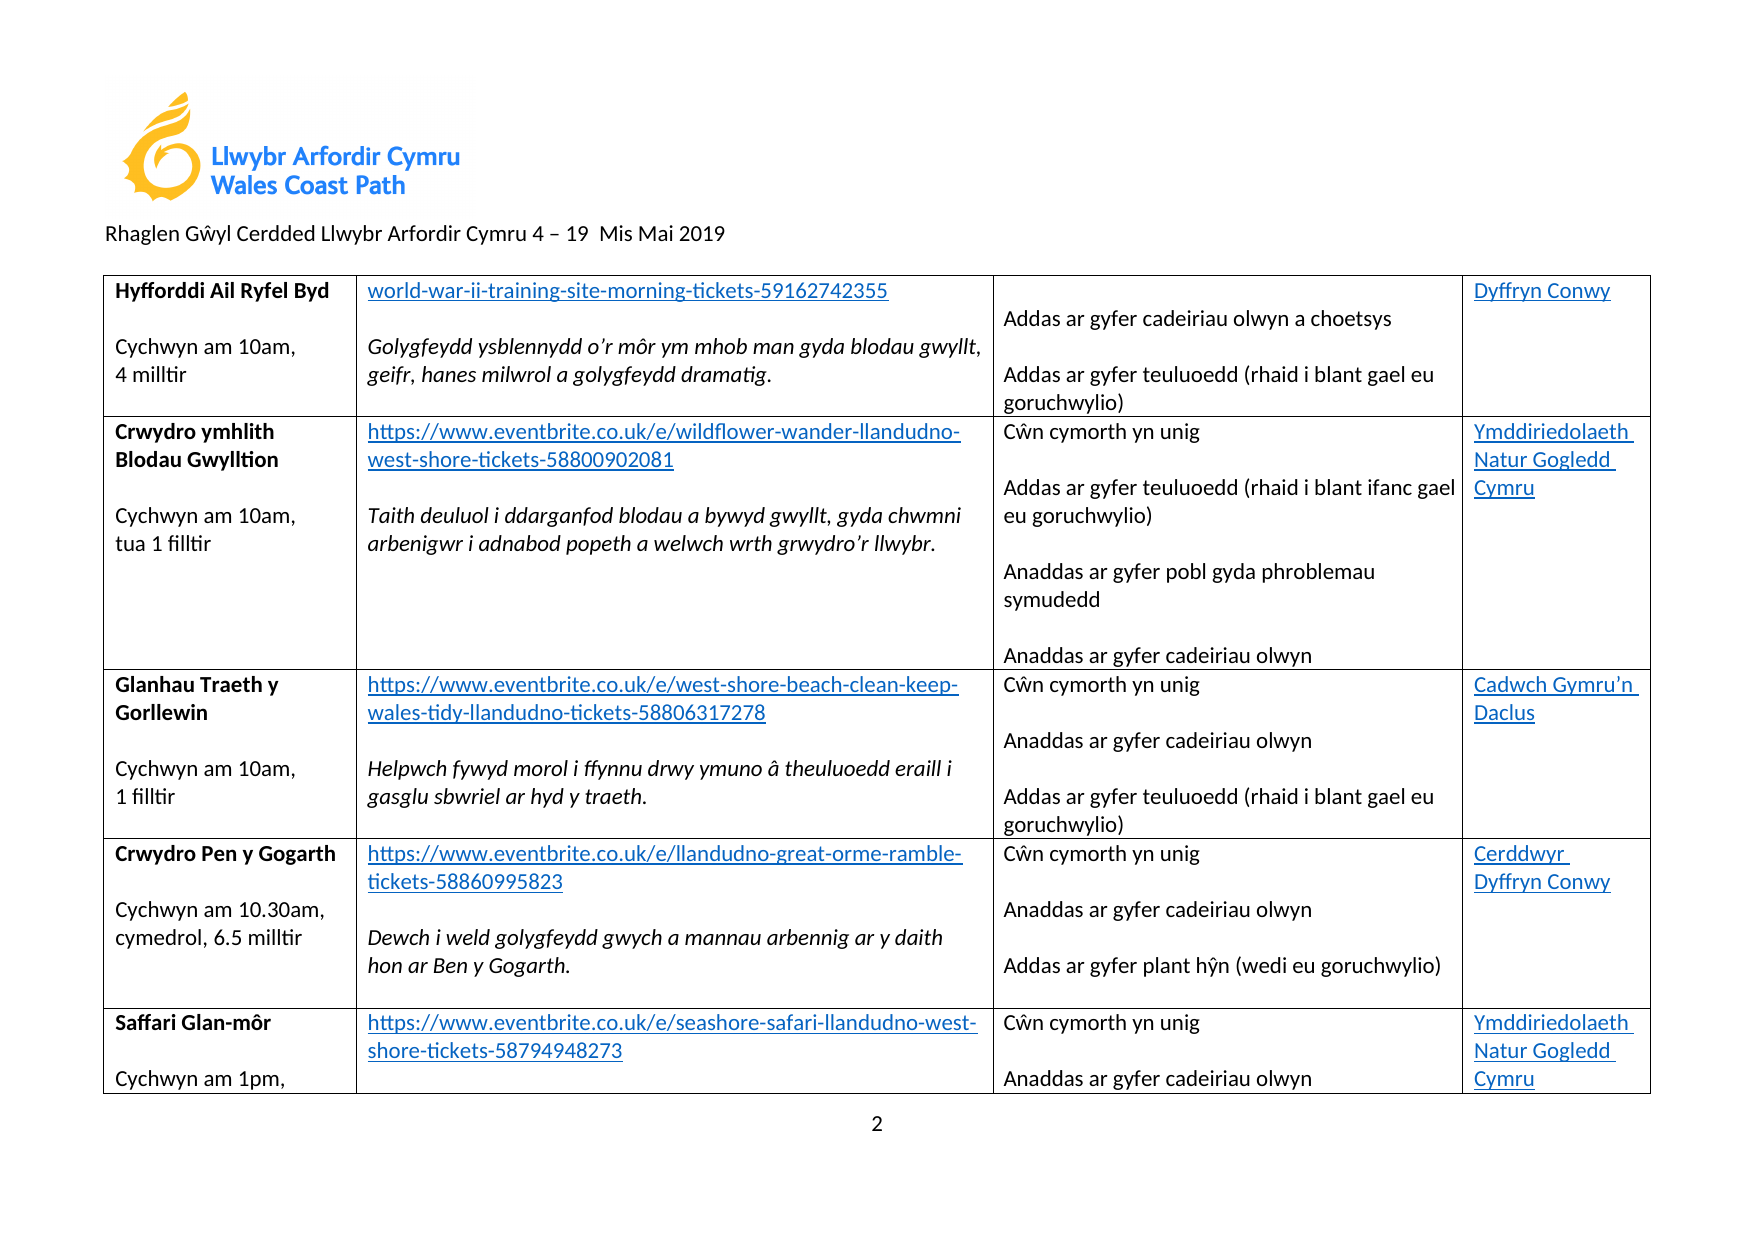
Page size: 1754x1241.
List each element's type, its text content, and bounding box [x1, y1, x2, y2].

table_cell https://www.eventbrite.co.uk/e/wildflower-wander-llandudno-west-shore-tickets-58800902081 Taith deuluol i ddarganfod blodau a bywyd gwyllt, gyda chwmni arbenigwr i adnabod popeth a welwch wrth grwydro’r llwybr. [357, 417, 993, 669]
table_cell https://www.eventbrite.co.uk/e/llandudno-great-orme-ramble-tickets-58860995823 Dewch i weld golygfeydd gwych a mannau arbennig ar y daith hon ar Ben y Gogarth. [357, 839, 993, 1007]
table_cell Cŵn cymorth yn unig Anaddas ar gyfer cadeiriau olwyn Addas ar gyfer teuluoedd (rhaid i blant gael eu goruchwylio) [994, 670, 1462, 838]
table_cell Crwydro Pen y Gogarth Cychwyn am 10.30am, cymedrol, 6.5 milltir [104, 839, 356, 1007]
table_cell Cŵn cymorth yn unig Addas ar gyfer cadeiriau olwyn a choetsys Addas ar gyfer teuluoedd (rhaid i blant gael eu goruchwylio) [994, 276, 1462, 416]
table_cell Cerddwyr Dyffryn Conwy [1463, 276, 1650, 416]
picture [105, 75, 476, 219]
table_cell Pen y Gogarth a Safle Hyfforddi Ail Ryfel Byd Cychwyn am 10am, 4 milltir [104, 276, 356, 416]
table_cell Cŵn cymorth yn unig Anaddas ar gyfer cadeiriau olwyn Addas ar gyfer plant ifanc (wedi eu goruchwylio) [994, 1009, 1462, 1093]
table_cell Cerddwyr Dyffryn Conwy [1463, 839, 1650, 1007]
table_cell Crwydro ymhlith Blodau Gwylltion Cychwyn am 10am, tua 1 filltir [104, 417, 356, 669]
table_cell Saffari Glan-môr Cychwyn am 1pm, 1 filltir [104, 1009, 356, 1093]
table_cell Cŵn cymorth yn unig Anaddas ar gyfer cadeiriau olwyn Addas ar gyfer plant hŷn (wedi eu goruchwylio) [994, 839, 1462, 1007]
table_cell Cŵn cymorth yn unig Addas ar gyfer teuluoedd (rhaid i blant ifanc gael eu goruchwylio) Anaddas ar gyfer pobl gyda phroblemau symudedd Anaddas ar gyfer cadeiriau olwyn [994, 417, 1462, 669]
table_cell Ymddiriedolaeth Natur Gogledd Cymru [1463, 417, 1650, 669]
table_cell Ymddiriedolaeth Natur Gogledd Cymru [1463, 1009, 1650, 1093]
table_cell https://www.eventbrite.co.uk/e/seashore-safari-llandudno-west-shore-tickets-58794948273 Taith ar hyd y traeth i’r teulu cyfan. [357, 1009, 993, 1093]
table_cell https://www.eventbrite.co.uk/e/west-shore-beach-clean-keep-wales-tidy-llandudno-tickets-58806317278 Helpwch fywyd morol i ffynnu drwy ymuno â theuluoedd eraill i gasglu sbwriel ar hyd y traeth. [357, 670, 993, 838]
table_cell Cadwch Gymru’n Daclus [1463, 670, 1650, 838]
table_cell Glanhau Traeth y Gorllewin Cychwyn am 10am, 1 filltir [104, 670, 356, 838]
